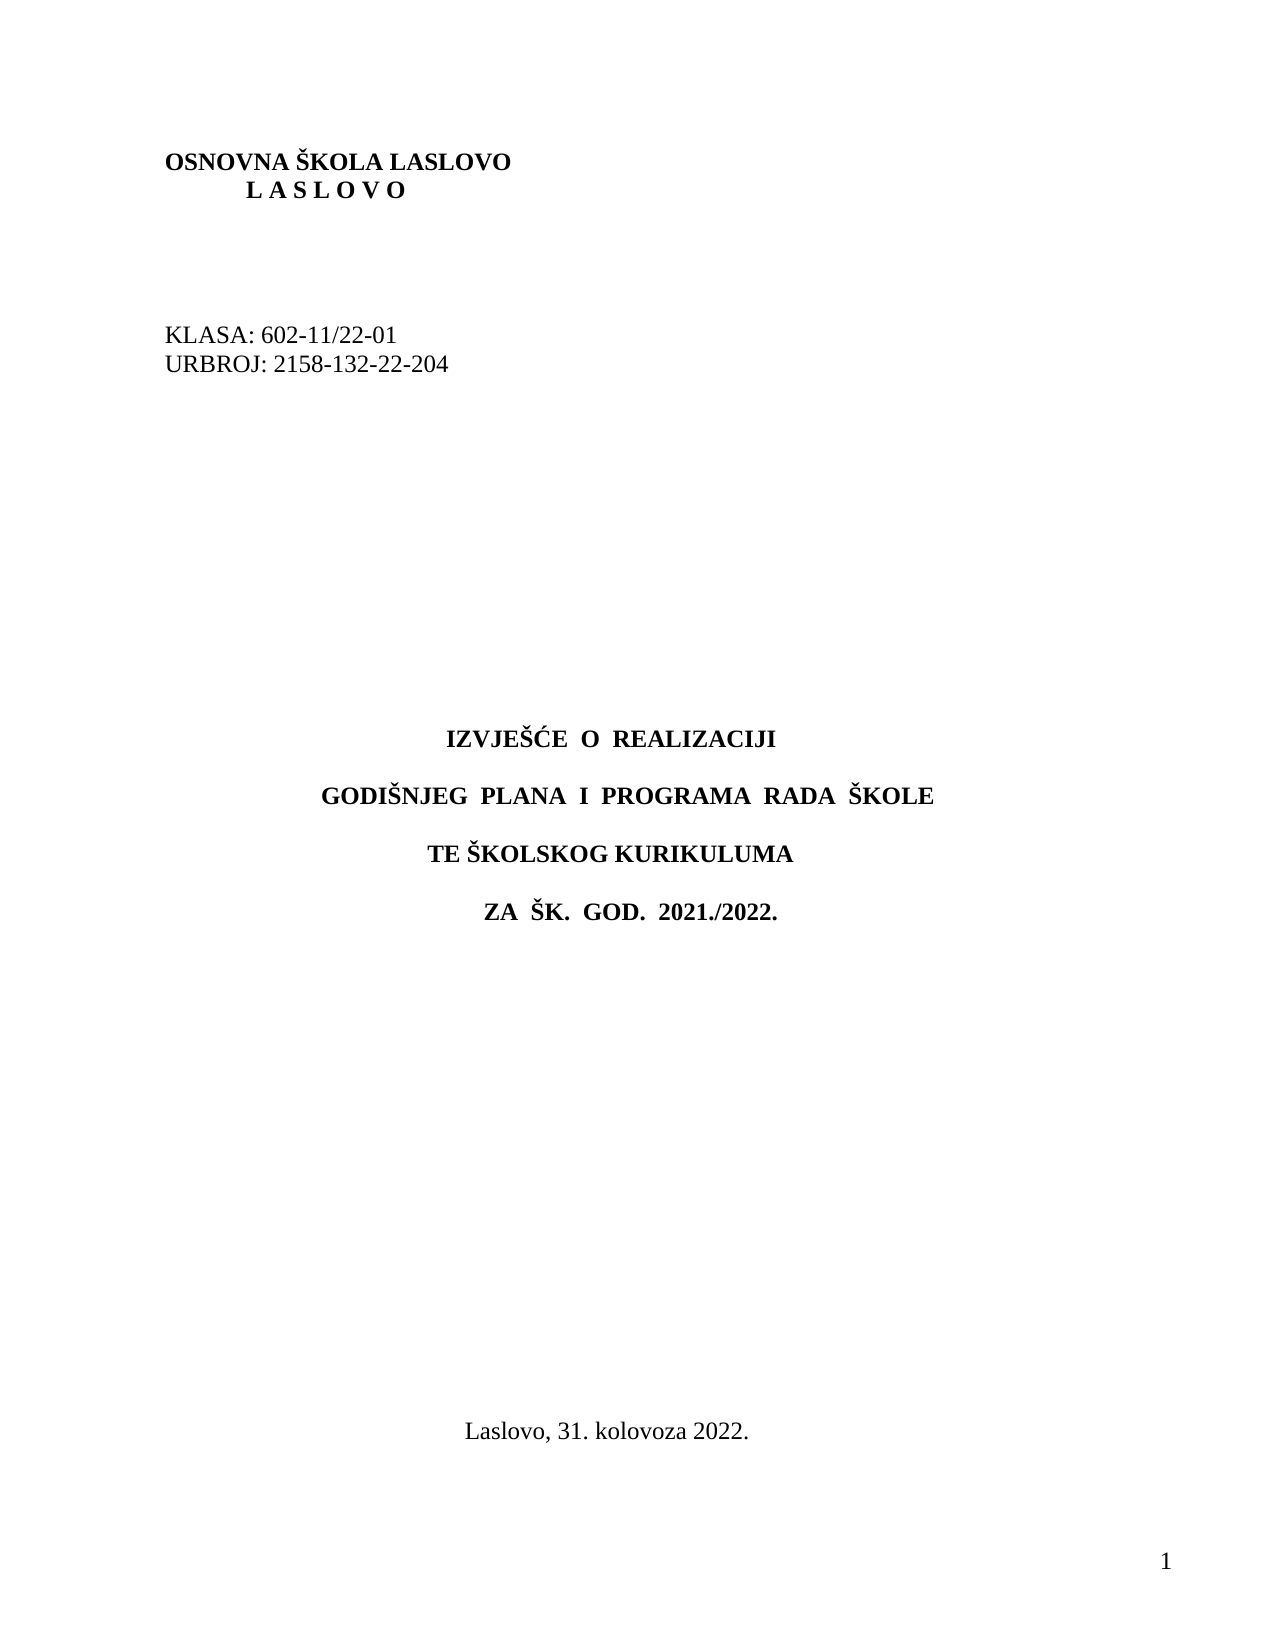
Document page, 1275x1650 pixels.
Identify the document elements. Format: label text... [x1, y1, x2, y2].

text ZA ŠK. GOD. 2021./2022. [102, 897, 1172, 926]
text GODIŠNJEG PLANA I PROGRAMA RADA ŠKOLE [102, 782, 1172, 811]
text KLASA: 602-11/22-01 [102, 320, 1172, 349]
text L A S L O V O [102, 176, 1172, 205]
text OSNOVNA ŠKOLA LASLOVO [102, 147, 1172, 176]
text IZVJEŠĆE O REALIZACIJI [102, 724, 1172, 753]
text TE ŠKOLSKOG KURIKULUMA [102, 839, 1172, 868]
text URBROJ: 2158-132-22-204 [102, 349, 1172, 378]
text Laslovo, 31. kolovoza 2022. [102, 1417, 1172, 1445]
